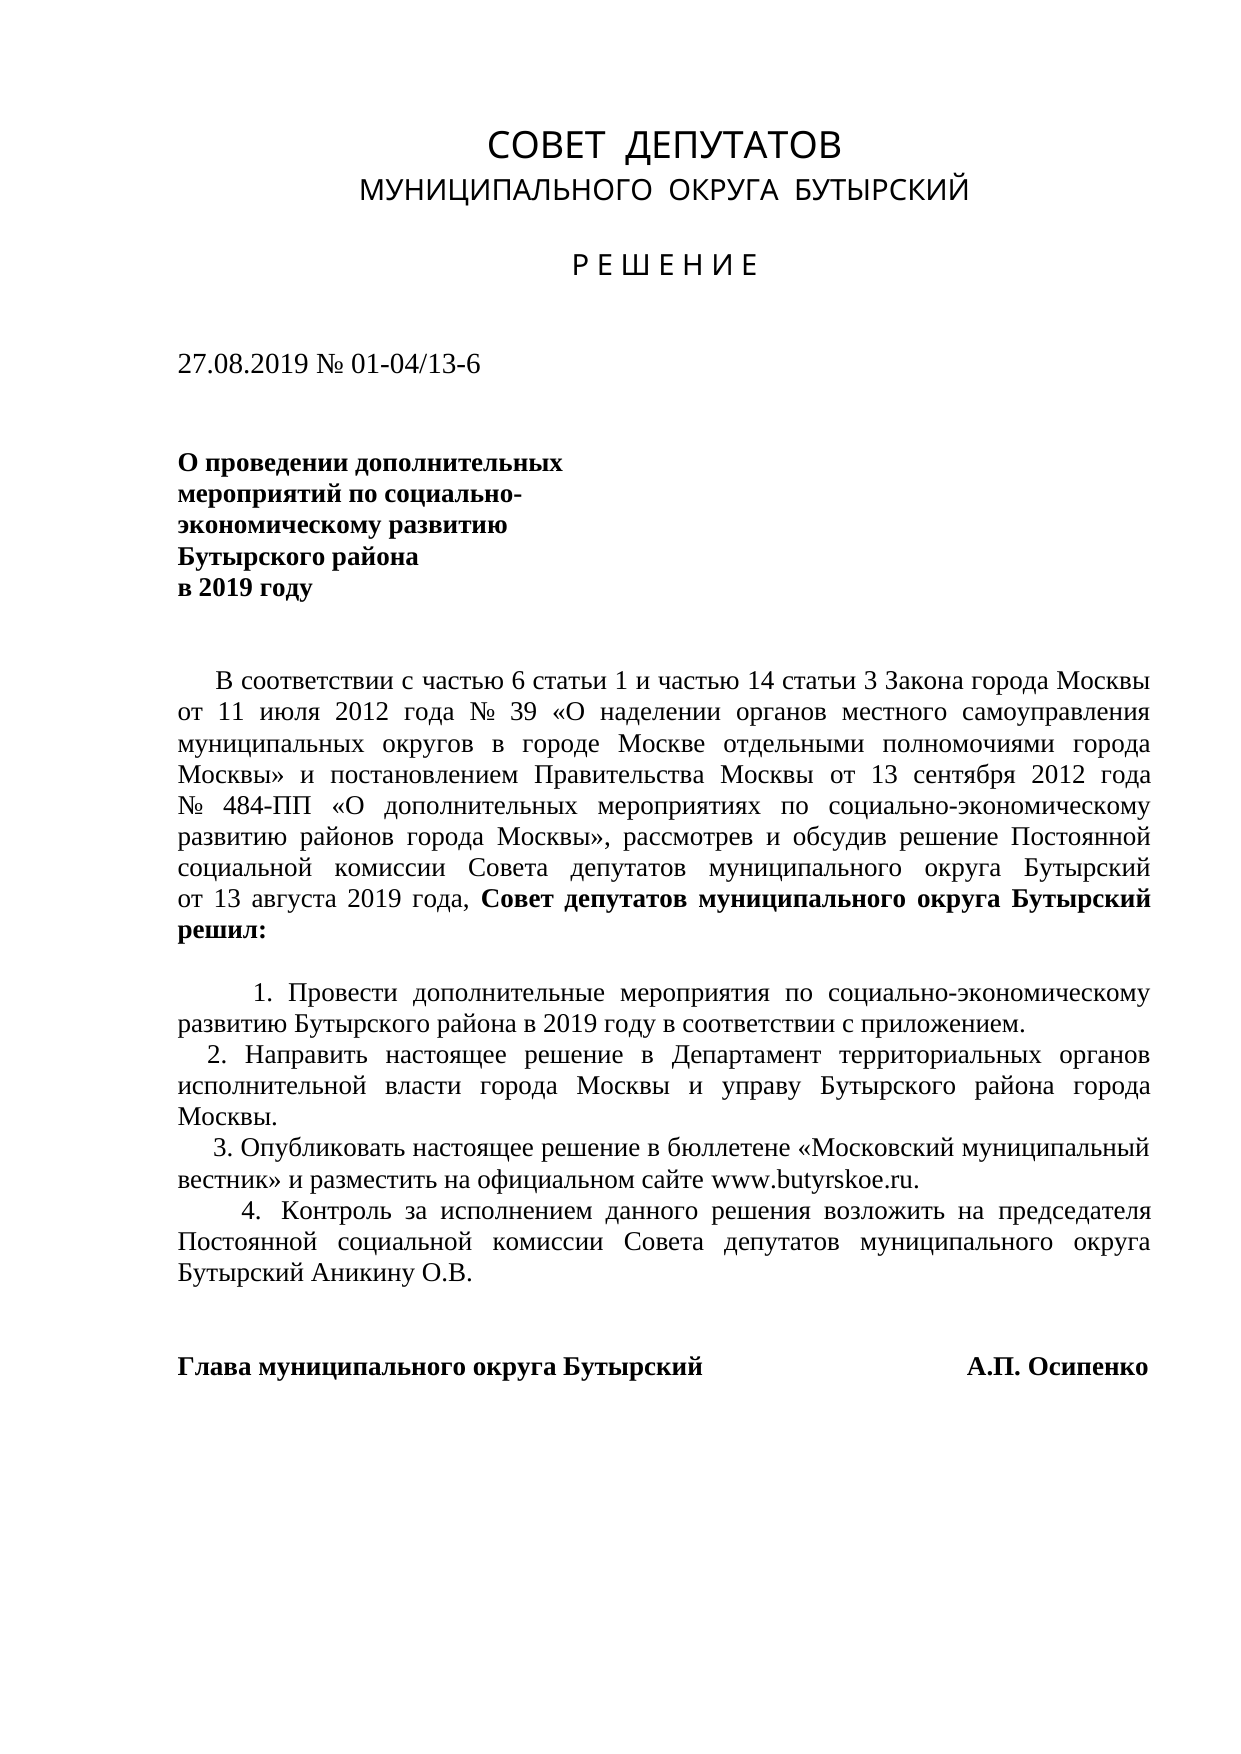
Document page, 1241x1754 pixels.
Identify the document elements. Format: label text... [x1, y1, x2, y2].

text в 2019 году [177, 571, 1152, 602]
text 4. Контроль за исполнением данного решения возложить на председателя Постоянной социальной комиссии Совета депутатов муниципального округа Бутырский Аникину О.В. [177, 1194, 1152, 1287]
text СОВЕТ ДЕПУТАТОВ [177, 118, 1152, 169]
text 1. Провести дополнительные мероприятия по социально-экономическому развитию Бутырского района в 2019 году в соответствии с приложением. [177, 976, 1152, 1038]
text МУНИЦИПАЛЬНОГО ОКРУГА БУТЫРСКИЙ [177, 169, 1152, 209]
text 2. Направить настоящее решение в Департамент территориальных органов исполнительной власти города Москвы и управу Бутырского района города Москвы. [177, 1038, 1152, 1132]
text 27.08.2019 № 01-04/13-6 [177, 346, 1152, 379]
text Бутырского района [177, 540, 1152, 571]
text Р Е Ш Е Н И Е [177, 244, 1152, 284]
text 3. Опубликовать настоящее решение в бюллетене «Московский муниципальный вестник» и разместить на официальном сайте www.butyrskoe.ru. [177, 1132, 1152, 1194]
text О проведении дополнительных [177, 446, 1152, 477]
text Глава муниципального округа Бутырский А.П. Осипенко [177, 1349, 1152, 1381]
text экономическому развитию [177, 509, 1152, 540]
text В соответствии с частью 6 статьи 1 и частью 14 статьи 3 Закона города Москвы от 11 июля 2012 года № 39 «О наделении органов местного самоуправления муниципальных округов в городе Москве отдельными полномочиями города Москвы» и постановлением Правительства Москвы от 13 сентября 2012 года № 484-ПП «О дополнительных мероприятиях по социально-экономическому развитию районов города Москвы», рассмотрев и обсудив решение Постоянной социальной комиссии Совета депутатов муниципального округа Бутырский от 13 августа 2019 года, Совет депутатов муниципального округа Бутырский решил: [177, 664, 1152, 945]
text мероприятий по социально- [177, 477, 1152, 509]
